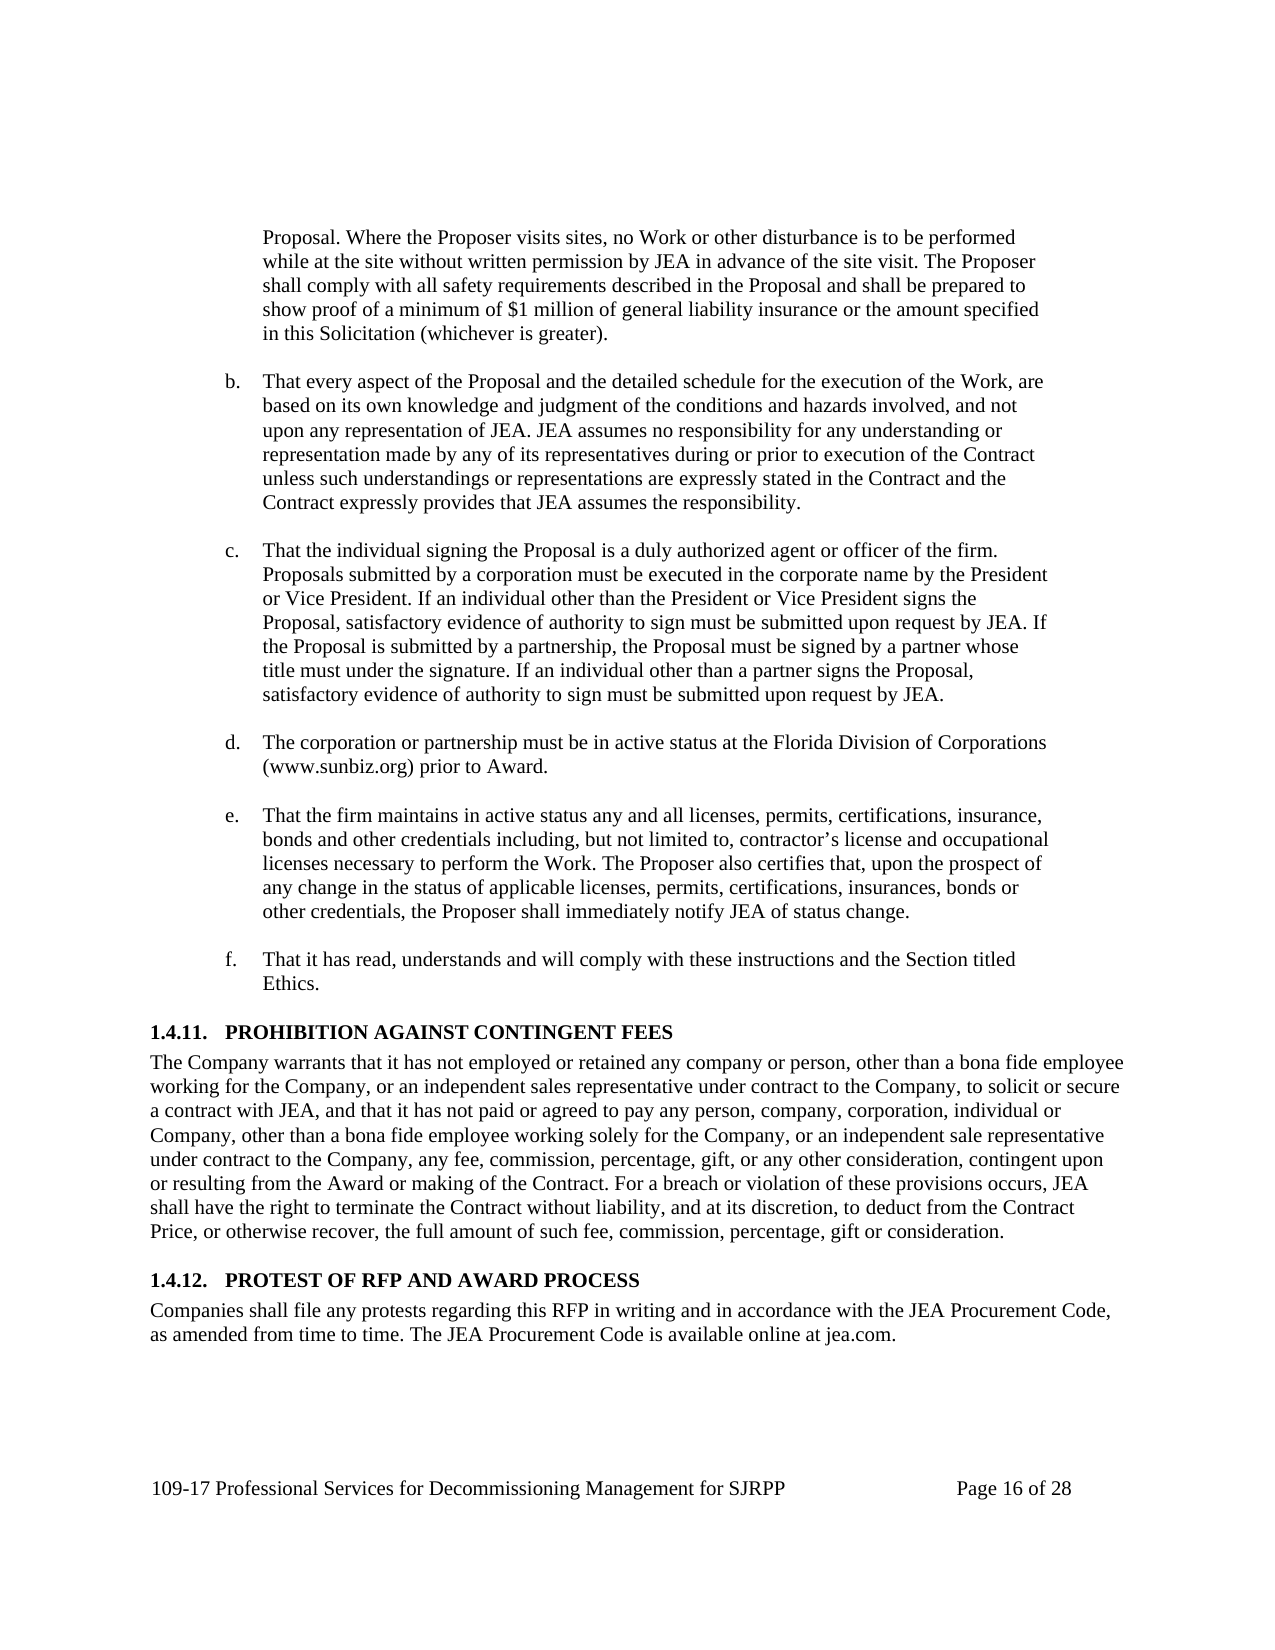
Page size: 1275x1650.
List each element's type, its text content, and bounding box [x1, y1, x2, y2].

list That the firm maintains in active status any and all licenses, permits, certifications, insurance, bonds and other credentials including, but not limited to, contractor’s license and occupational licenses necessary to perform the Work. The Proposer also certifies that, upon the prospect of any change in the status of applicable licenses, permits, certifications, insurances, bonds or other credentials, the Proposer shall immediately notify JEA of status change. [225, 802, 1050, 923]
subtitle PROTEST OF RFP AND AWARD PROCESS [150, 1268, 1125, 1292]
subtitle PROHIBITION AGAINST CONTINGENT FEES [150, 1020, 1125, 1044]
list The corporation or partnership must be in active status at the Florida Division of Corporations (www.sunbiz.org) prior to Award. [225, 730, 1050, 778]
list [225, 225, 1050, 345]
list That the individual signing the Proposal is a duly authorized agent or officer of the firm. Proposals submitted by a corporation must be executed in the corporate name by the President or Vice President. If an individual other than the President or Vice President signs the Proposal, satisfactory evidence of authority to sign must be submitted upon request by JEA. If the Proposal is submitted by a partnership, the Proposal must be signed by a partner whose title must under the signature. If an individual other than a partner signs the Proposal, satisfactory evidence of authority to sign must be submitted upon request by JEA. [225, 538, 1050, 706]
list That every aspect of the Proposal and the detailed schedule for the execution of the Work, are based on its own knowledge and judgment of the conditions and hazards involved, and not upon any representation of JEA. JEA assumes no responsibility for any understanding or representation made by any of its representatives during or prior to execution of the Contract unless such understandings or representations are expressly stated in the Contract and the Contract expressly provides that JEA assumes the responsibility. [225, 369, 1050, 514]
list That it has read, understands and will comply with these instructions and the Section titled Ethics. [225, 947, 1050, 995]
text Companies shall file any protests regarding this RFP in writing and in accordance with the JEA Procurement Code, as amended from time to time. The JEA Procurement Code is available online at jea.com. [150, 1298, 1125, 1346]
text The Company warrants that it has not employed or retained any company or person, other than a bona fide employee working for the Company, or an independent sales representative under contract to the Company, to solicit or secure a contract with JEA, and that it has not paid or agreed to pay any person, company, corporation, individual or Company, other than a bona fide employee working solely for the Company, or an independent sale representative under contract to the Company, any fee, commission, percentage, gift, or any other consideration, contingent upon or resulting from the Award or making of the Contract. For a breach or violation of these provisions occurs, JEA shall have the right to terminate the Contract without liability, and at its discretion, to deduct from the Contract Price, or otherwise recover, the full amount of such fee, commission, percentage, gift or consideration. [150, 1050, 1125, 1243]
